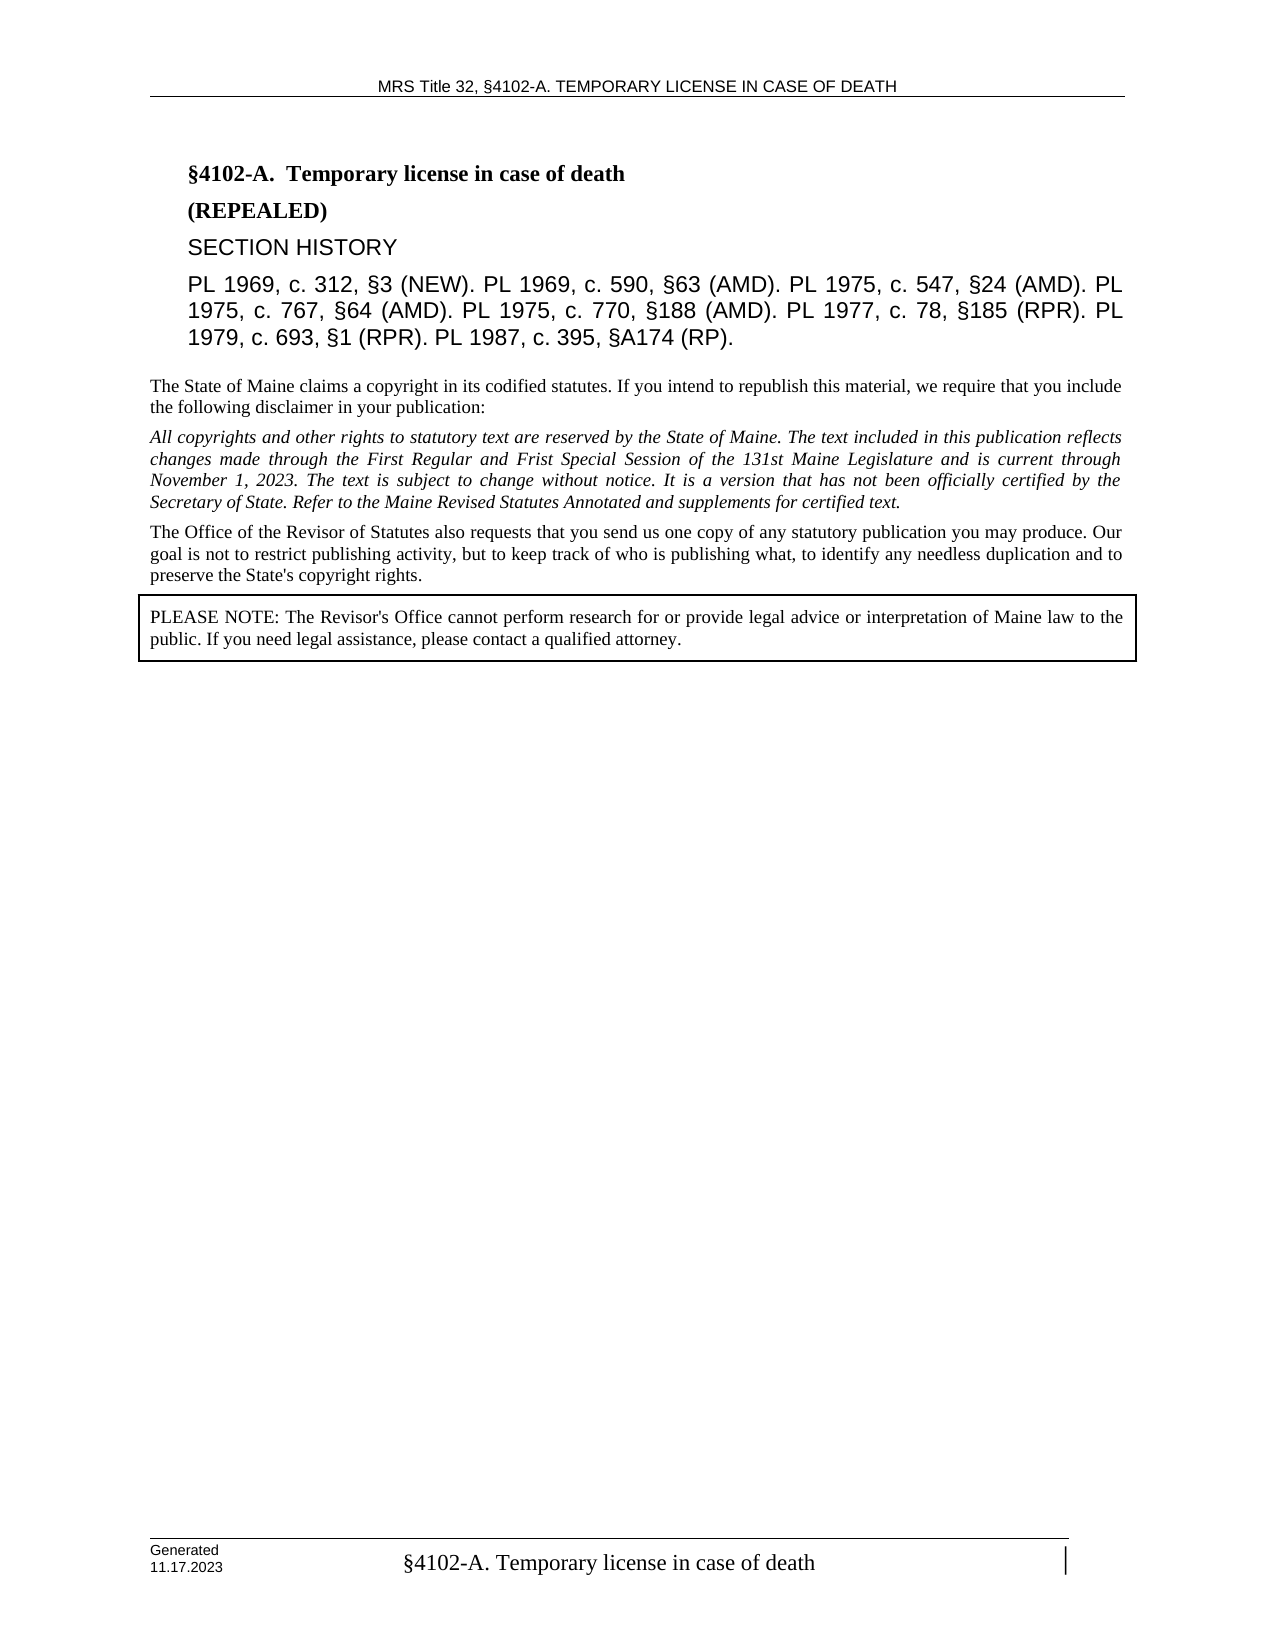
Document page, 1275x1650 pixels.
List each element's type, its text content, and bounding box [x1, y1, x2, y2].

text SECTION HISTORY [187, 234, 1125, 260]
text PL 1969, c. 312, §3 (NEW). PL 1969, c. 590, §63 (AMD). PL 1975, c. 547, §24 (AMD). PL 1975, c. 767, §64 (AMD). PL 1975, c. 770, §188 (AMD). PL 1977, c. 78, §185 (RPR). PL 1979, c. 693, §1 (RPR). PL 1987, c. 395, §A174 (RP). [187, 271, 1125, 350]
text The State of Maine claims a copyright in its codified statutes. If you intend to republish this material, we require that you include the following disclaimer in your publication: [150, 375, 1125, 418]
text All copyrights and other rights to statutory text are reserved by the State of Maine. The text included in this publication reflects changes made through the First Regular and Frist Special Session of the 131st Maine Legislature and is current through November 1, 2023 . The text is subject to change without notice. It is a version that has not been officially certified by the Secretary of State. Refer to the Maine Revised Statutes Annotated and supplements for certified text. [150, 426, 1125, 512]
text (REPEALED) [187, 197, 1125, 223]
text The Office of the Revisor of Statutes also requests that you send us one copy of any statutory publication you may produce. Our goal is not to restrict publishing activity, but to keep track of who is publishing what, to identify any needless duplication and to preserve the State's copyright rights. [150, 521, 1125, 586]
text PLEASE NOTE: The Revisor's Office cannot perform research for or provide legal advice or interpretation of Maine law to the public. If you need legal assistance, please contact a qualified attorney. [140, 596, 1135, 660]
text §4102-A. Temporary license in case of death [187, 160, 1125, 187]
